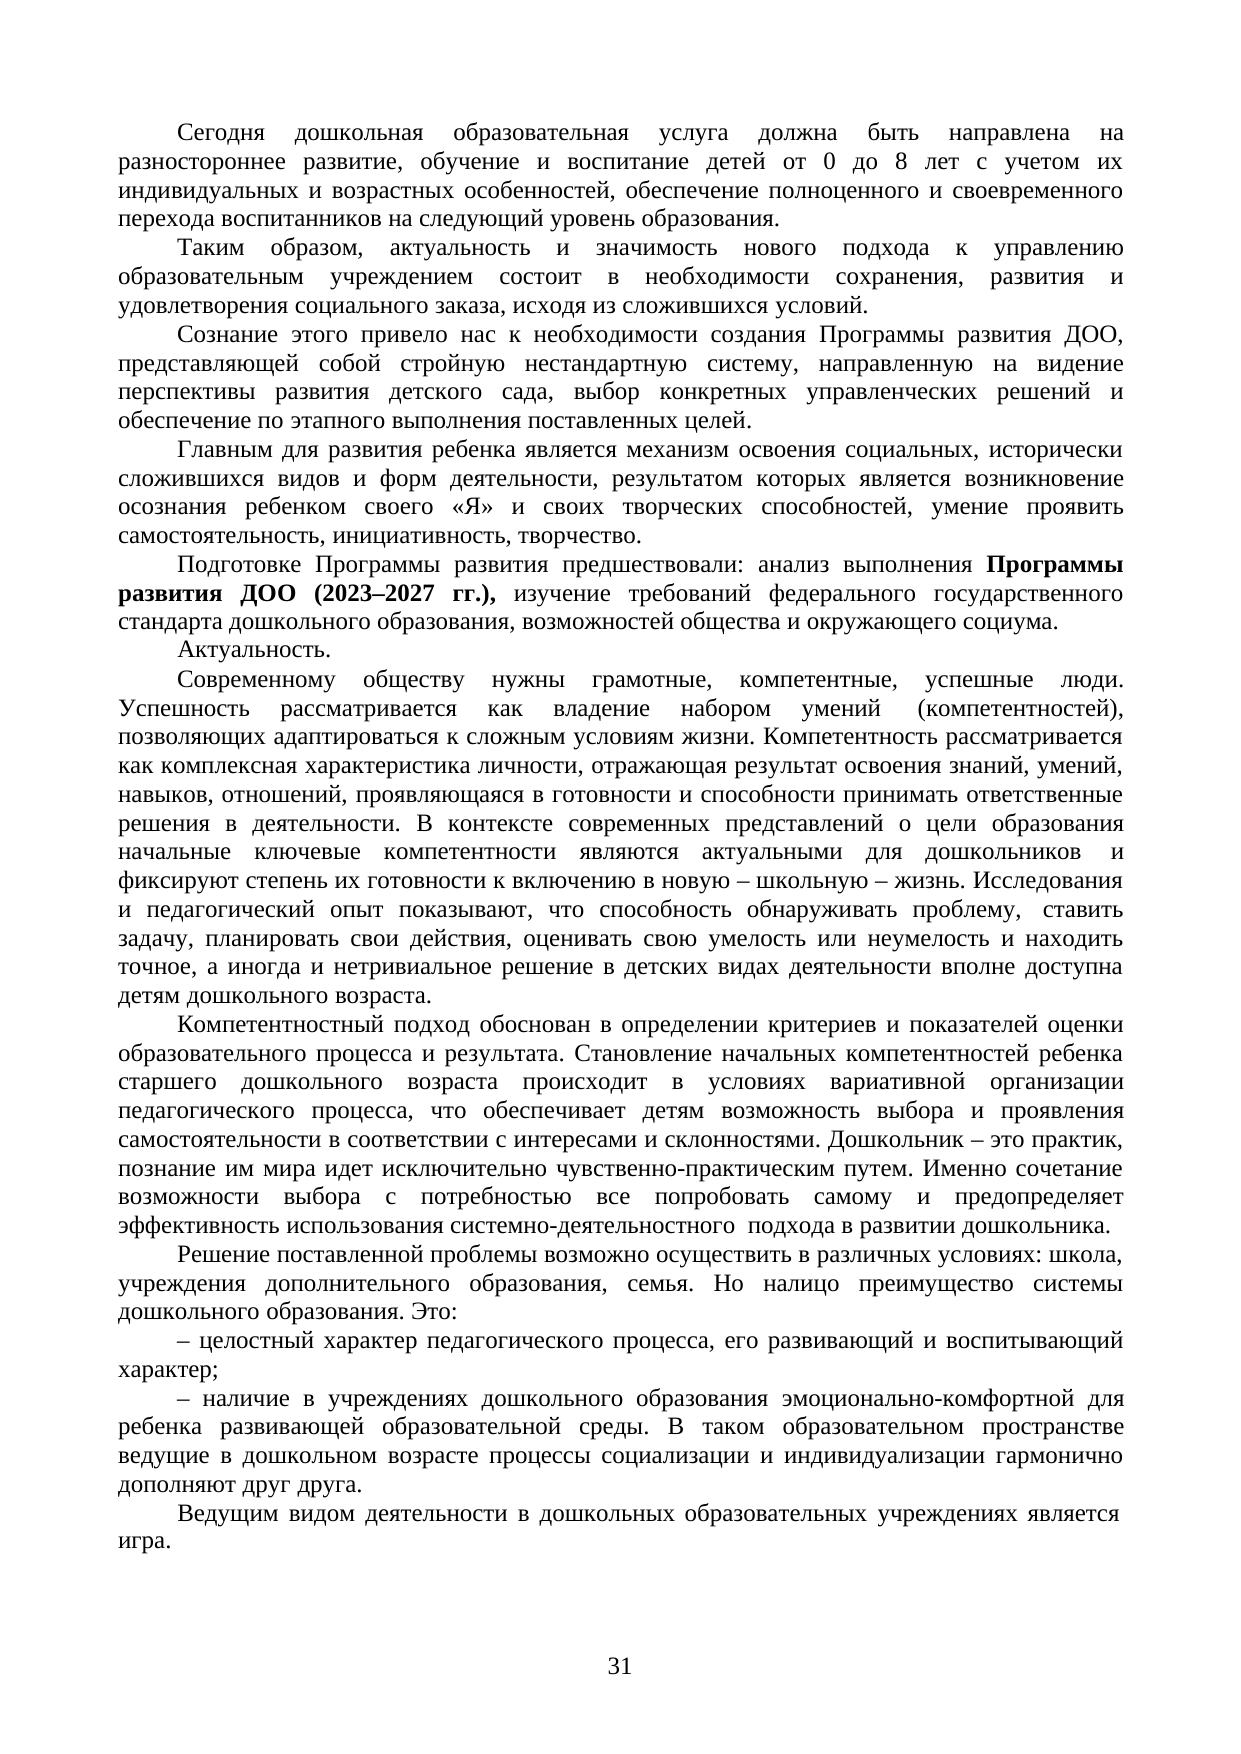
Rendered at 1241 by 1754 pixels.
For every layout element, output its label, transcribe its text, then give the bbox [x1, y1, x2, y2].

text Современному обществу нужны грамотные, компетентные, успешные люди. Успешность рассматривается как владение набором умений (компетентностей), позволяющих адаптироваться к сложным условиям жизни. Компетентность рассматривается как комплексная характеристика личности, отражающая результат освоения знаний, умений, навыков, отношений, проявляющаяся в готовности и способности принимать ответственные решения в деятельности. В контексте современных представлений о цели образования начальные ключевые компетентности являются актуальными для дошкольников и фиксируют степень их готовности к включению в новую – школьную – жизнь. Исследования и педагогический опыт показывают, что способность обнаруживать проблему, ставить задачу, планировать свои действия, оценивать свою умелость или неумелость и находить точное, а иногда и нетривиальное решение в детских видах деятельности вполне доступна детям дошкольного возраста. [118, 664, 1124, 1009]
list наличие в учреждениях дошкольного образования эмоционально-комфортной для ребенка развивающей образовательной среды. В таком образовательном пространстве ведущие в дошкольном возрасте процессы социализации и индивидуализации гармонично дополняют друг друга. [118, 1383, 1124, 1498]
text Сознание этого привело нас к необходимости создания Программы развития ДОО, представляющей собой стройную нестандартную систему, направленную на видение перспективы развития детского сада, выбор конкретных управленческих решений и обеспечение по этапного выполнения поставленных целей. [118, 319, 1124, 434]
list целостный характер педагогического процесса, его развивающий и воспитывающий характер; [118, 1325, 1124, 1383]
text Главным для развития ребенка является механизм освоения социальных, исторически сложившихся видов и форм деятельности, результатом которых является возникновение осознания ребенком своего «Я» и своих творческих способностей, умение проявить самостоятельность, инициативность, творчество. [118, 434, 1124, 549]
text Подготовке Программы развития предшествовали: анализ выполнения Программы развития ДОО (2023–2027 гг.), изучение требований федерального государственного стандарта дошкольного образования, возможностей общества и окружающего социума. [118, 549, 1123, 635]
text Ведущим видом деятельности в дошкольных образовательных учреждениях является [177, 1498, 1213, 1526]
text Актуальность. [177, 635, 1213, 664]
text Таким образом, актуальность и значимость нового подхода к управлению образовательным учреждением состоит в необходимости сохранения, развития и удовлетворения социального заказа, исходя из сложившихся условий. [118, 232, 1124, 318]
text Компетентностный подход обоснован в определении критериев и показателей оценки образовательного процесса и результата. Становление начальных компетентностей ребенка старшего дошкольного возраста происходит в условиях вариативной организации педагогического процесса, что обеспечивает детям возможность выбора и проявления самостоятельности в соответствии с интересами и склонностями. Дошкольник – это практик, познание им мира идет исключительно чувственно-практическим путем. Именно сочетание возможности выбора с потребностью все попробовать самому и предопределяет эффективность использования системно-деятельностного подхода в развитии дошкольника. [118, 1009, 1124, 1239]
text Сегодня дошкольная образовательная услуга должна быть направлена на разностороннее развитие, обучение и воспитание детей от 0 до 8 лет с учетом их индивидуальных и возрастных особенностей, обеспечение полноценного и своевременного перехода воспитанников на следующий уровень образования. [118, 117, 1124, 232]
text Решение поставленной проблемы возможно осуществить в различных условиях: школа, учреждения дополнительного образования, семья. Но налицо преимущество системы дошкольного образования. Это: [118, 1239, 1124, 1325]
text игра. [118, 1526, 1213, 1555]
